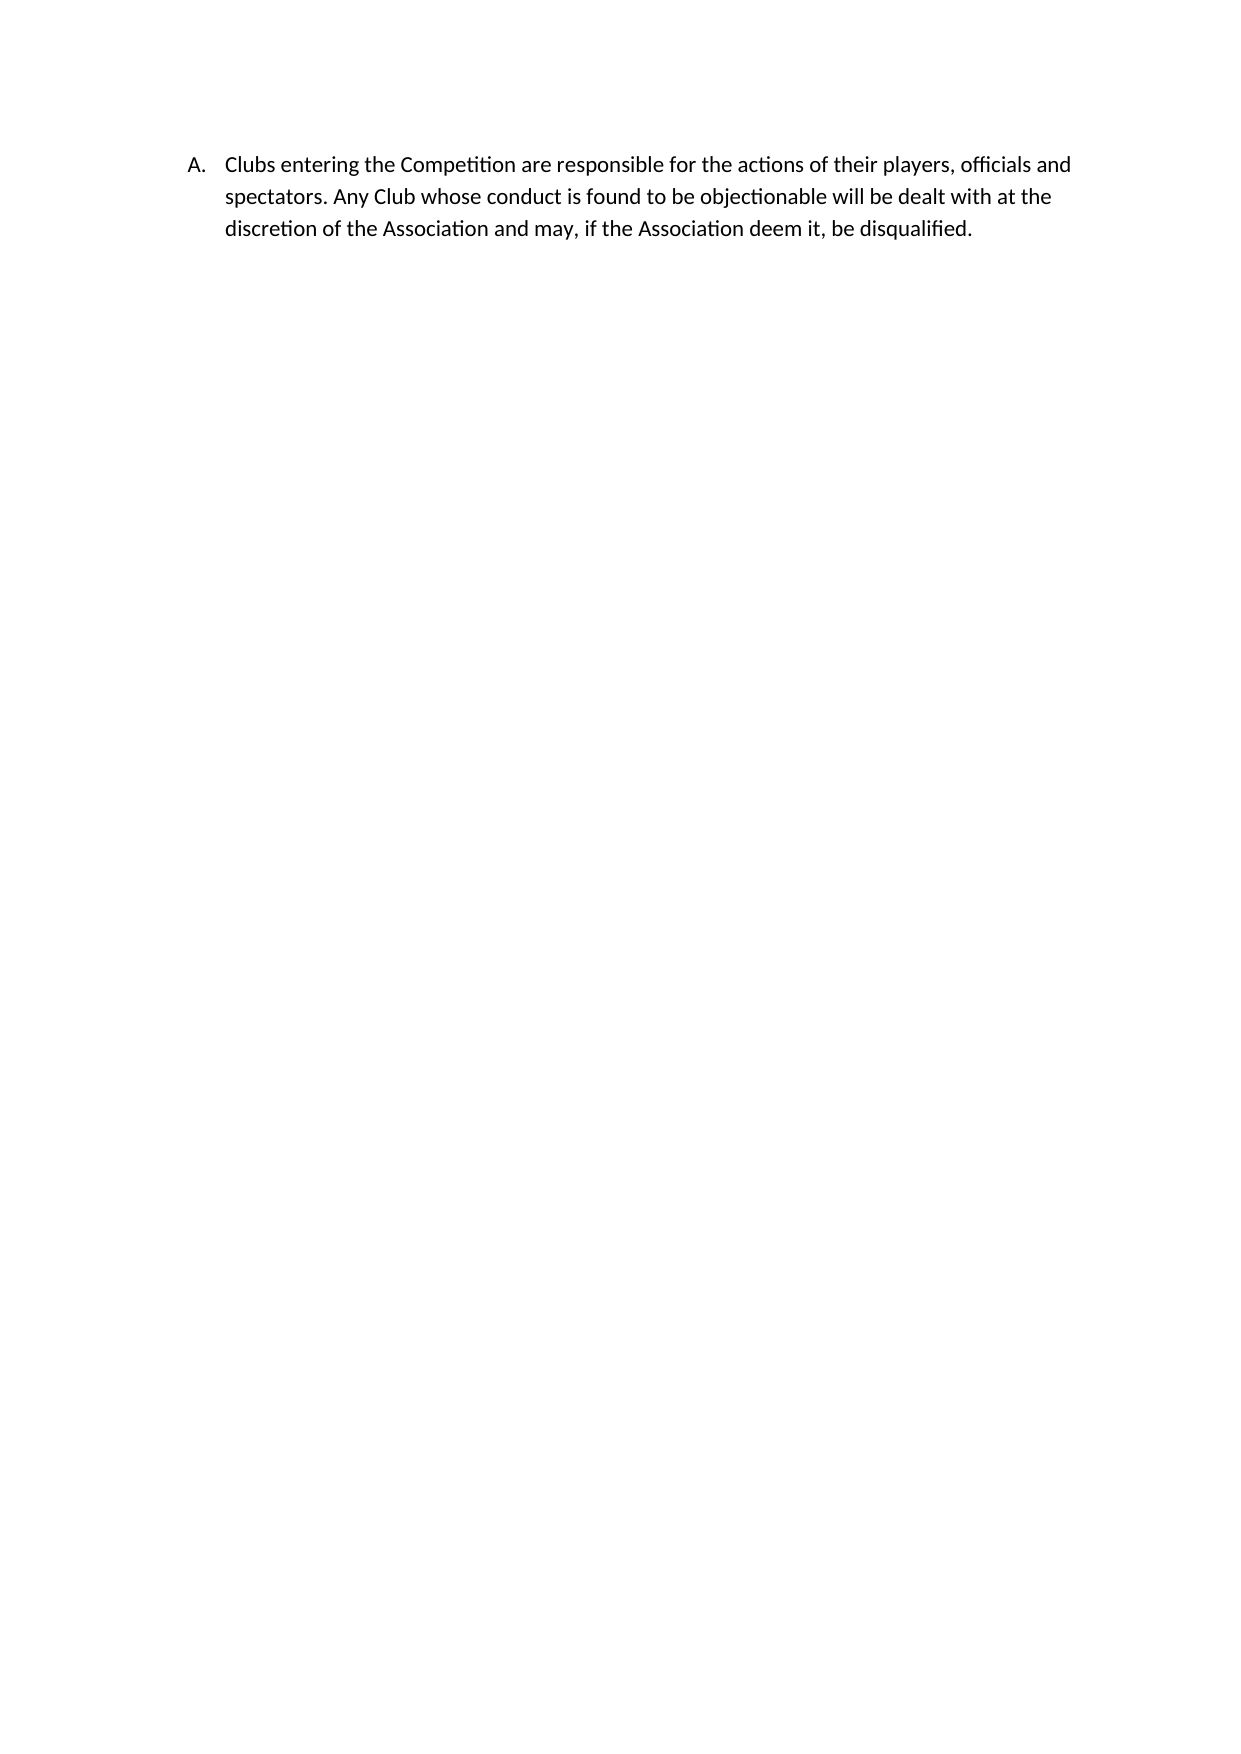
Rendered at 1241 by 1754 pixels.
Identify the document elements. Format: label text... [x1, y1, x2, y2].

list Clubs entering the Competition are responsible for the actions of their players, officials and spectators. Any Club whose conduct is found to be objectionable will be dealt with at the discretion of the Association and may, if the Association deem it, be disqualified. [187, 150, 1090, 242]
